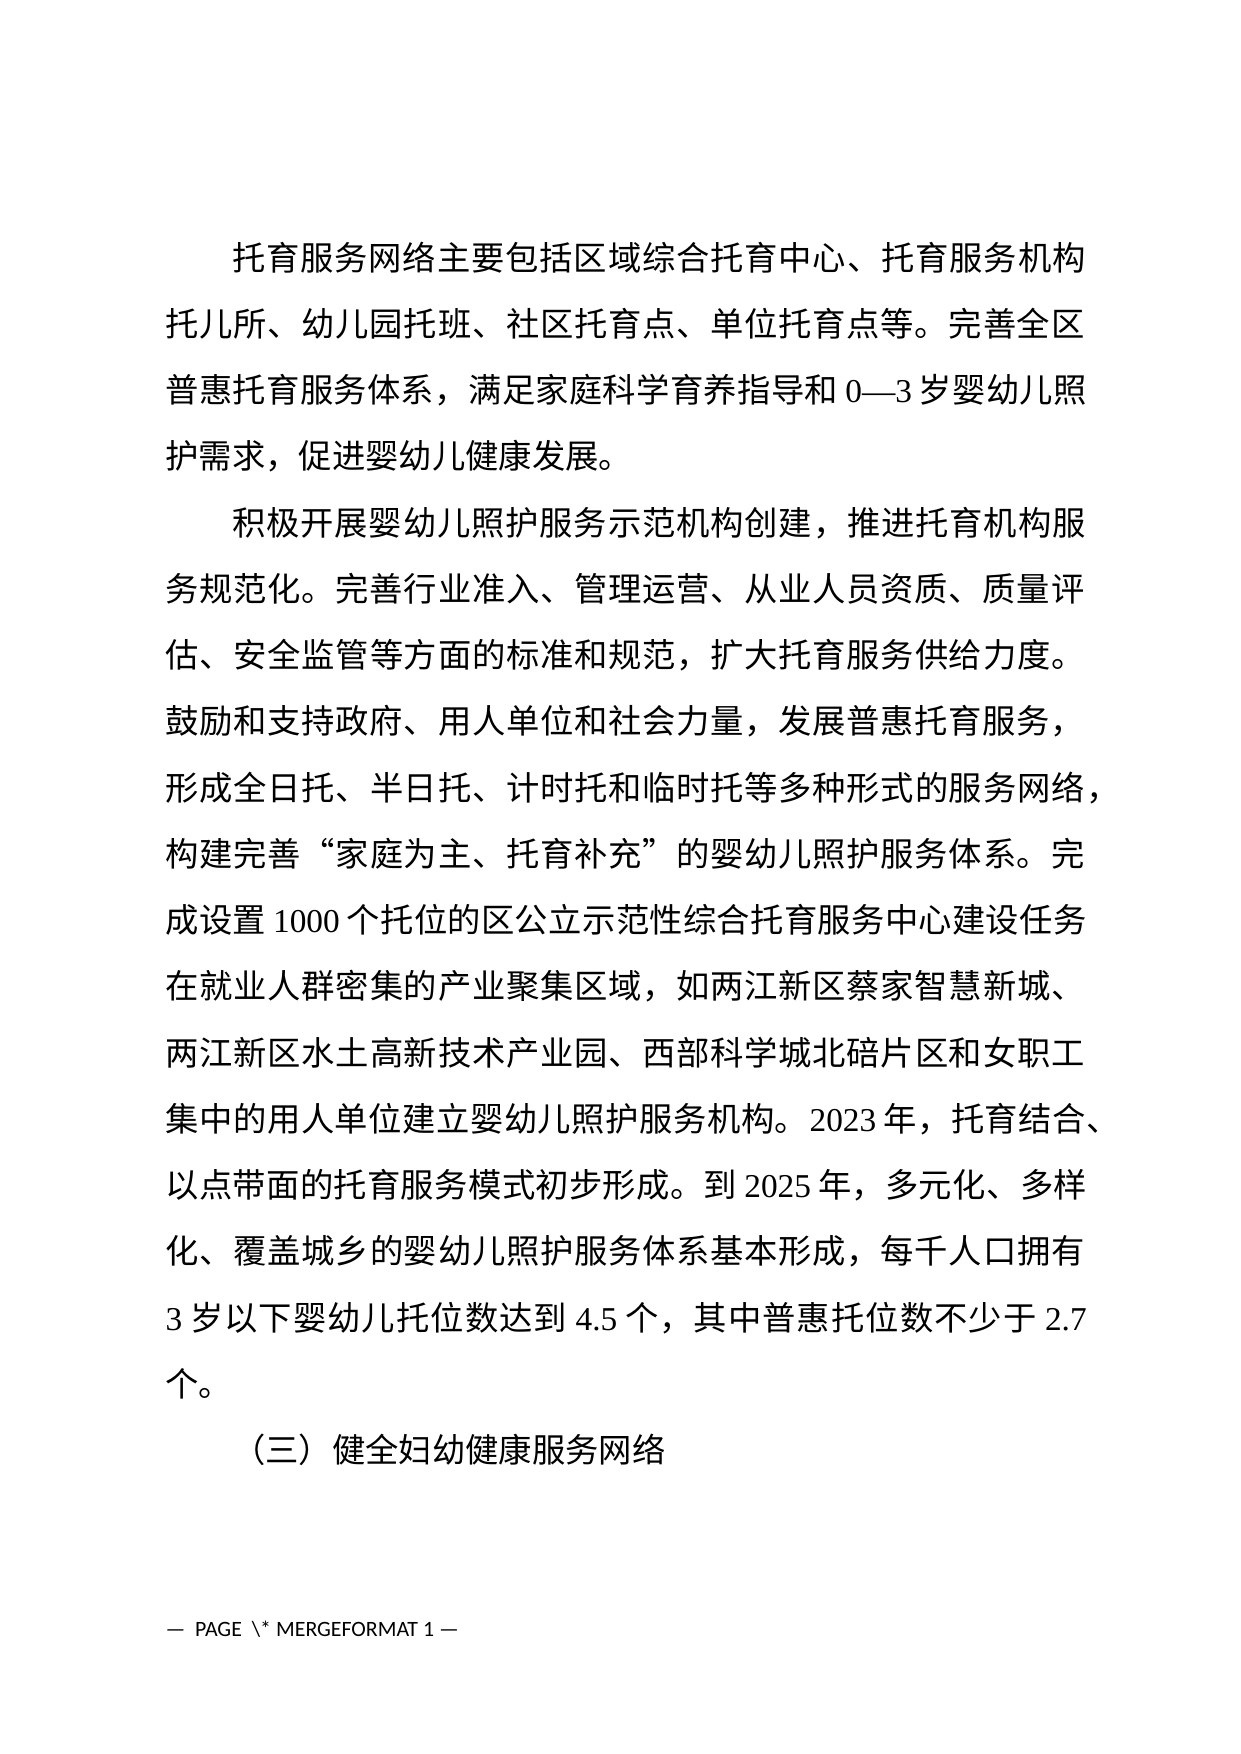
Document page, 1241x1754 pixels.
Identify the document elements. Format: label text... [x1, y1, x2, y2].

text 积极开展婴幼儿照护服务示范机构创建，推进托育机构服务规范化。完善行业准入、管理运营、从业人员资质、质量评估、安全监管等方面的标准和规范，扩大托育服务供给力度。鼓励和支持政府、用人单位和社会力量，发展普惠托育服务，形成全日托、半日托、计时托和临时托等多种形式的服务网络，构建完善“家庭为主、托育补充”的婴幼儿照护服务体系。完成设置1000个托位的区公立示范性综合托育服务中心建设任务，在就业人群密集的产业聚集区域，如两江新区蔡家智慧新城、两江新区水土高新技术产业园、西部科学城北碚片区和女职工集中的用人单位建立婴幼儿照护服务机构。2023年，托育结合、以点带面的托育服务模式初步形成。到2025年，多元化、多样化、覆盖城乡的婴幼儿照护服务体系基本形成，每千人口拥有3岁以下婴幼儿托位数达到4.5个，其中普惠托位数不少于2.7个。 [165, 487, 1087, 1415]
text （三）健全妇幼健康服务网络 [157, 1415, 1095, 1489]
text 托育服务网络主要包括区域综合托育中心、托育服务机构、托儿所、幼儿园托班、社区托育点、单位托育点等。完善全区普惠托育服务体系，满足家庭科学育养指导和0—3岁婴幼儿照护需求，促进婴幼儿健康发展。 [157, 220, 1095, 487]
